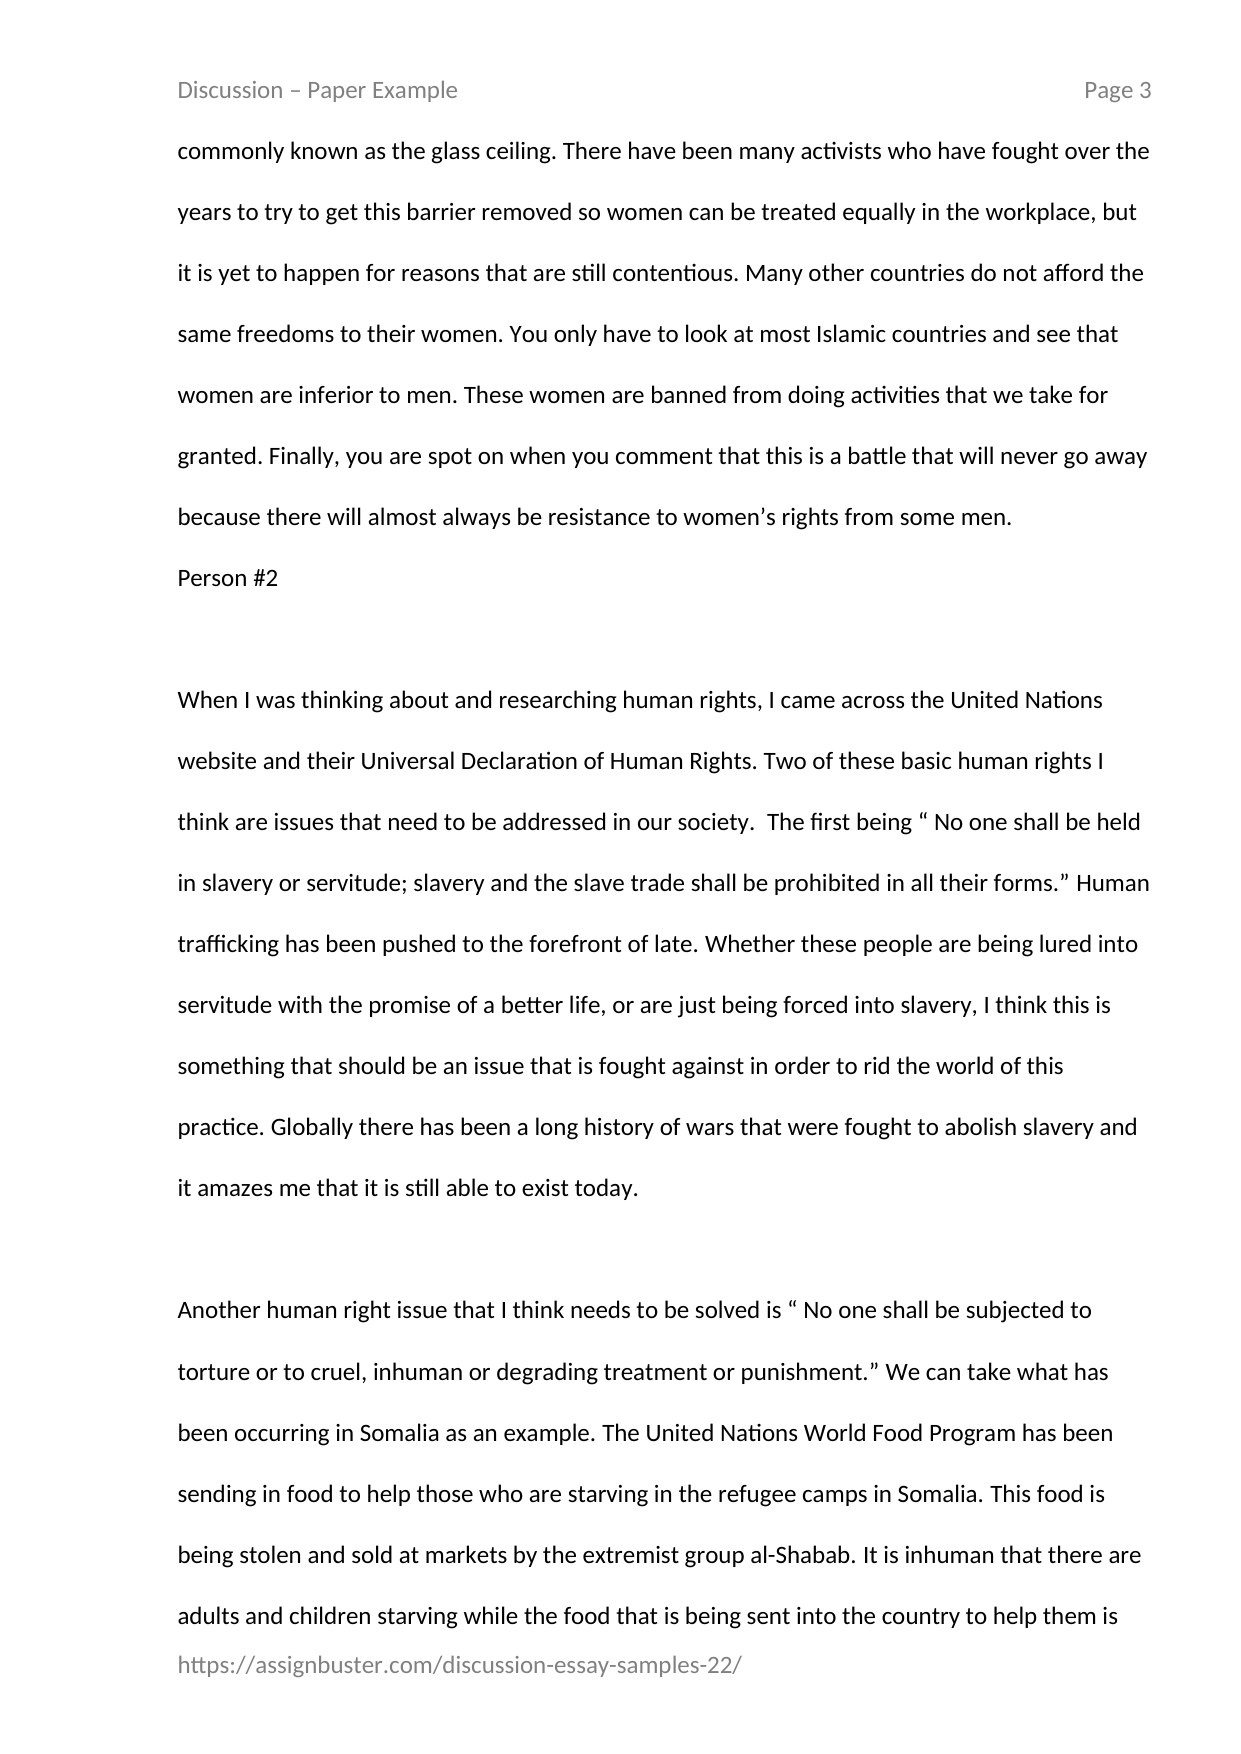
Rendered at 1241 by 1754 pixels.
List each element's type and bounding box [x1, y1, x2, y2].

text [177, 135, 1152, 1630]
